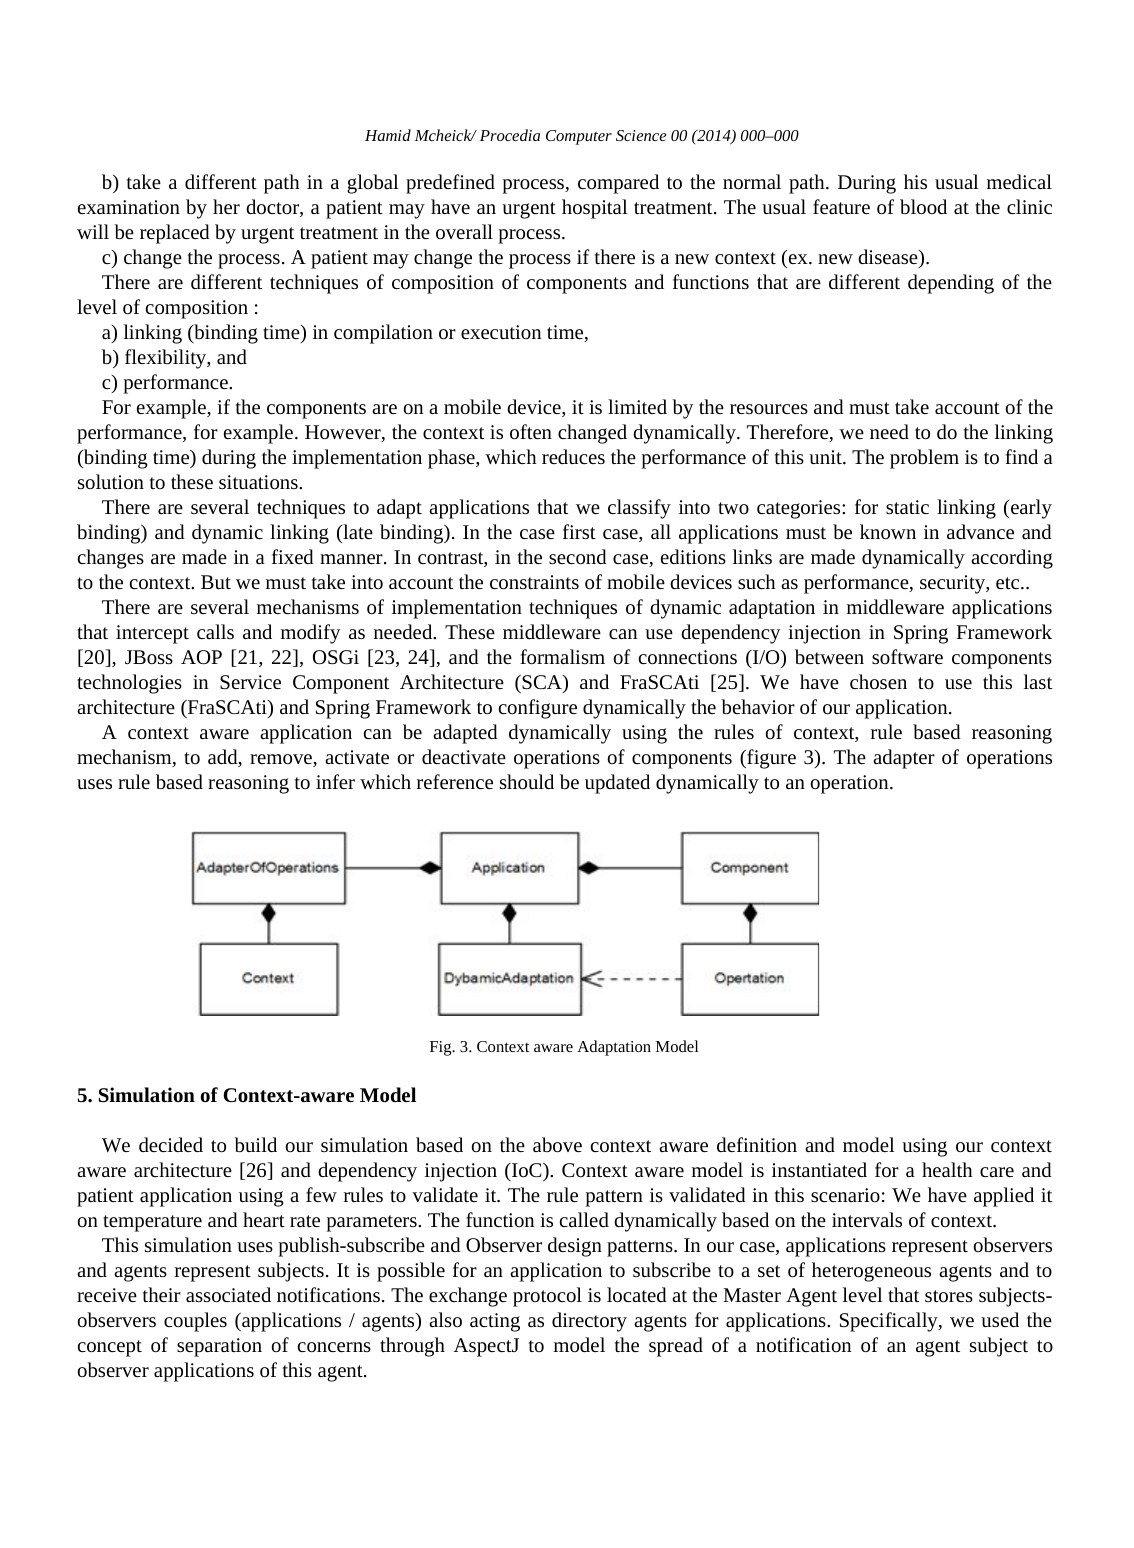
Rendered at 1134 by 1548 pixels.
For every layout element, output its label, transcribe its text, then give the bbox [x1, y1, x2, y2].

text A context aware application can be adapted dynamically using the rules of context, rule based reasoning mechanism, to add, remove, activate or deactivate operations of components (figure 3). The adapter of operations uses rule based reasoning to infer which reference should be updated dynamically to an operation. [77, 719, 1054, 794]
text Simulation of Context-aware Model [77, 1082, 1051, 1107]
text c) performance. [77, 369, 1054, 394]
text b) flexibility, and [77, 344, 1054, 369]
picture [191, 831, 820, 1016]
text We decided to build our simulation based on the above context aware definition and model using our context aware architecture [26] and dependency injection (IoC). Context aware model is instantiated for a health care and patient application using a few rules to validate it. The rule pattern is validated in this scenario: We have applied it on temperature and heart rate parameters. The function is called dynamically based on the intervals of context. [77, 1132, 1054, 1232]
text b) take a different path in a global predefined process, compared to the normal path. During his usual medical examination by her doctor, a patient may have an urgent hospital treatment. The usual feature of blood at the clinic will be replaced by urgent treatment in the overall process. [77, 169, 1054, 244]
text For example, if the components are on a mobile device, it is limited by the resources and must take account of the performance, for example. However, the context is often changed dynamically. Therefore, we need to do the linking (binding time) during the implementation phase, which reduces the performance of this unit. The problem is to find a solution to these situations. [77, 394, 1054, 494]
text There are several mechanisms of implementation techniques of dynamic adaptation in middleware applications that intercept calls and modify as needed. These middleware can use dependency injection in Spring Framework [20], JBoss AOP [21, 22], OSGi [23, 24], and the formalism of connections (I/O) between software components technologies in Service Component Architecture (SCA) and FraSCAti [25]. We have chosen to use this last architecture (FraSCAti) and Spring Framework to configure dynamically the behavior of our application. [77, 594, 1054, 719]
text c) change the process. A patient may change the process if there is a new context (ex. new disease). [77, 244, 1054, 269]
text There are several techniques to adapt applications that we classify into two categories: for static linking (early binding) and dynamic linking (late binding). In the case first case, all applications must be known in advance and changes are made in a fixed manner. In contrast, in the second case, editions links are made dynamically according to the context. But we must take into account the constraints of mobile devices such as performance, security, etc.. [77, 494, 1054, 594]
text This simulation uses publish-subscribe and Observer design patterns. In our case, applications represent observers and agents represent subjects. It is possible for an application to subscribe to a set of heterogeneous agents and to receive their associated notifications. The exchange protocol is located at the Master Agent level that stores subjects-observers couples (applications / agents) also acting as directory agents for applications. Specifically, we used the concept of separation of concerns through AspectJ to model the spread of a notification of an agent subject to observer applications of this agent. [77, 1232, 1054, 1382]
text There are different techniques of composition of components and functions that are different depending of the level of composition : [77, 269, 1054, 319]
text a) linking (binding time) in compilation or execution time, [77, 319, 1054, 344]
